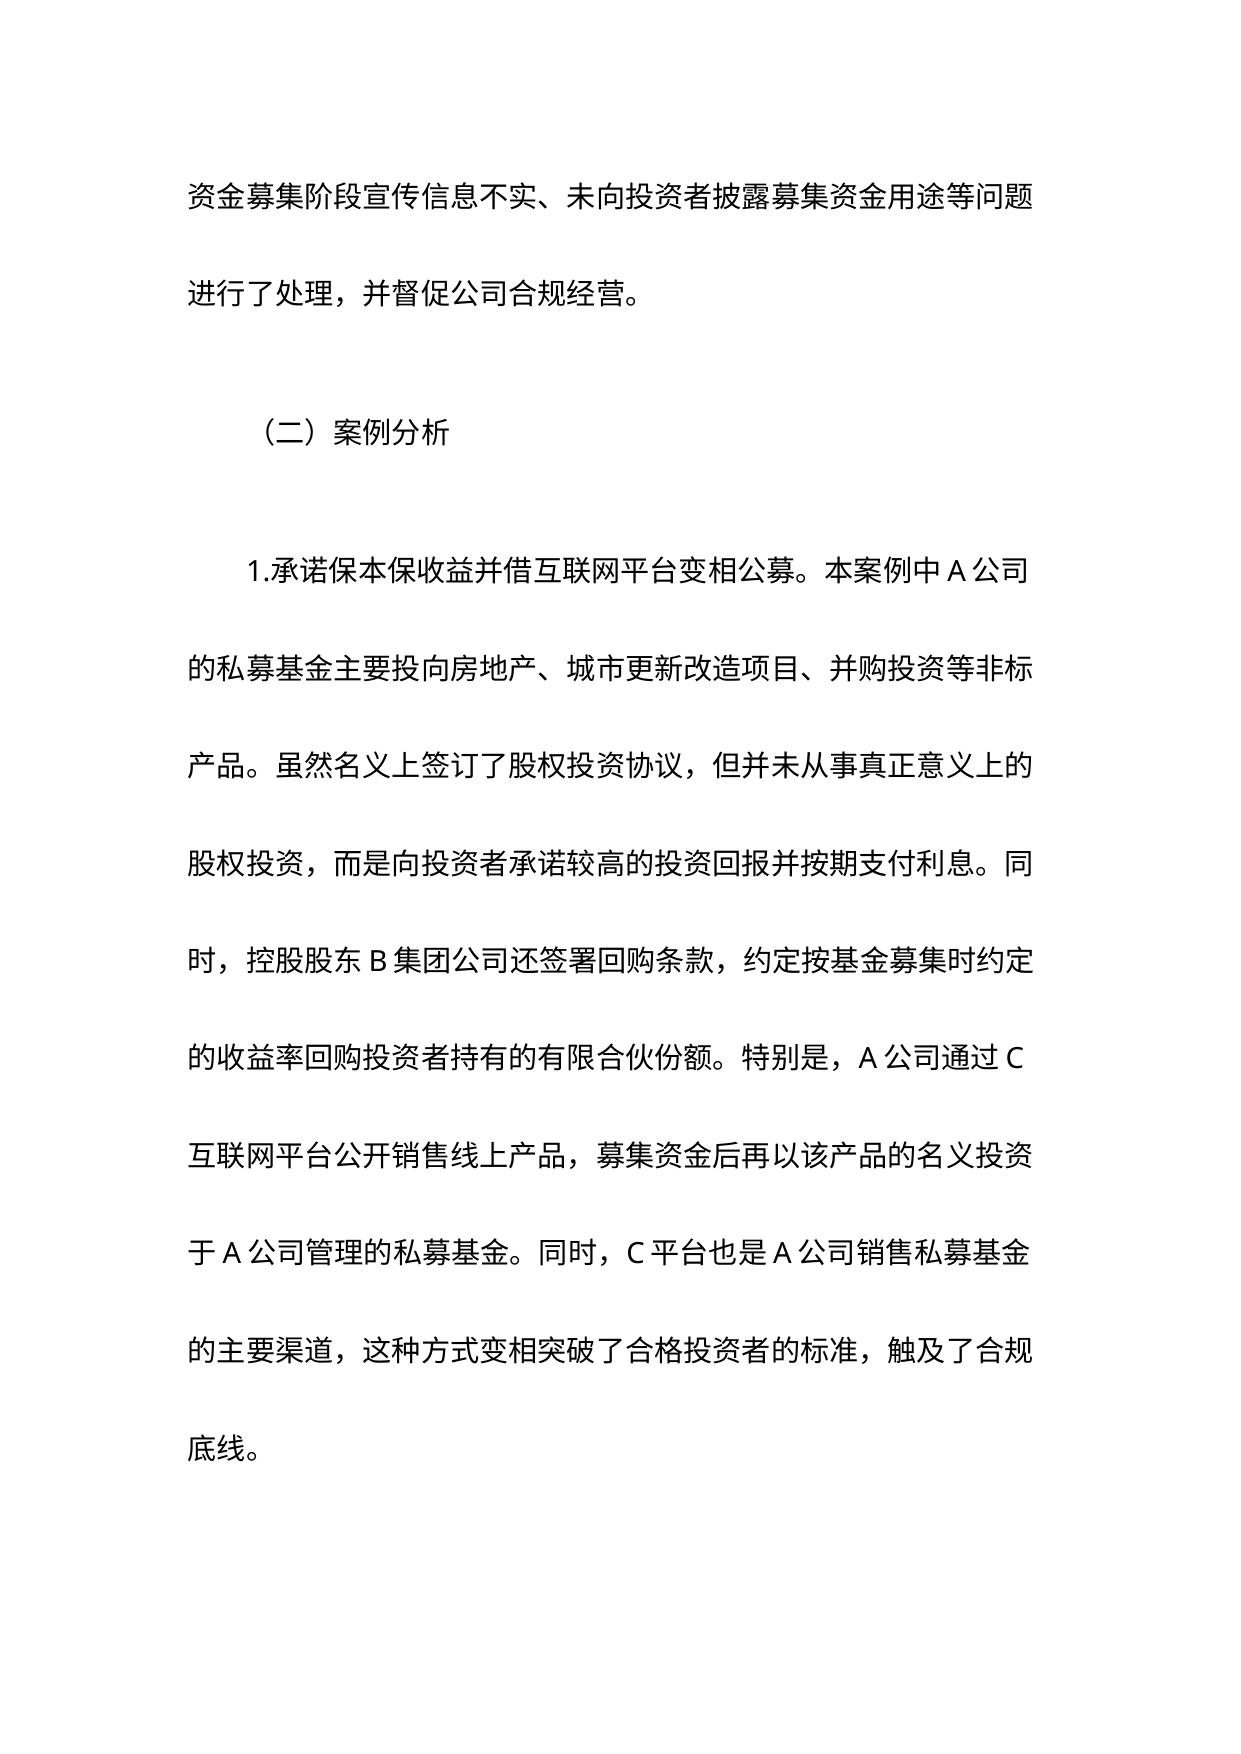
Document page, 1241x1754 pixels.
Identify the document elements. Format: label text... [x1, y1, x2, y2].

text 1.承诺保本保收益并借互联网平台变相公募。本案例中A公司的私募基金主要投向房地产、城市更新改造项目、并购投资等非标产品。虽然名义上签订了股权投资协议，但并未从事真正意义上的股权投资，而是向投资者承诺较高的投资回报并按期支付利息。同时，控股股东B集团公司还签署回购条款，约定按基金募集时约定的收益率回购投资者持有的有限合伙份额。特别是，A公司通过C互联网平台公开销售线上产品，募集资金后再以该产品的名义投资于A公司管理的私募基金。同时，C平台也是A公司销售私募基金的主要渠道，这种方式变相突破了合格投资者的标准，触及了合规底线。 [187, 536, 1053, 1479]
text （二）案例分析 [187, 398, 1053, 463]
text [187, 162, 1053, 324]
